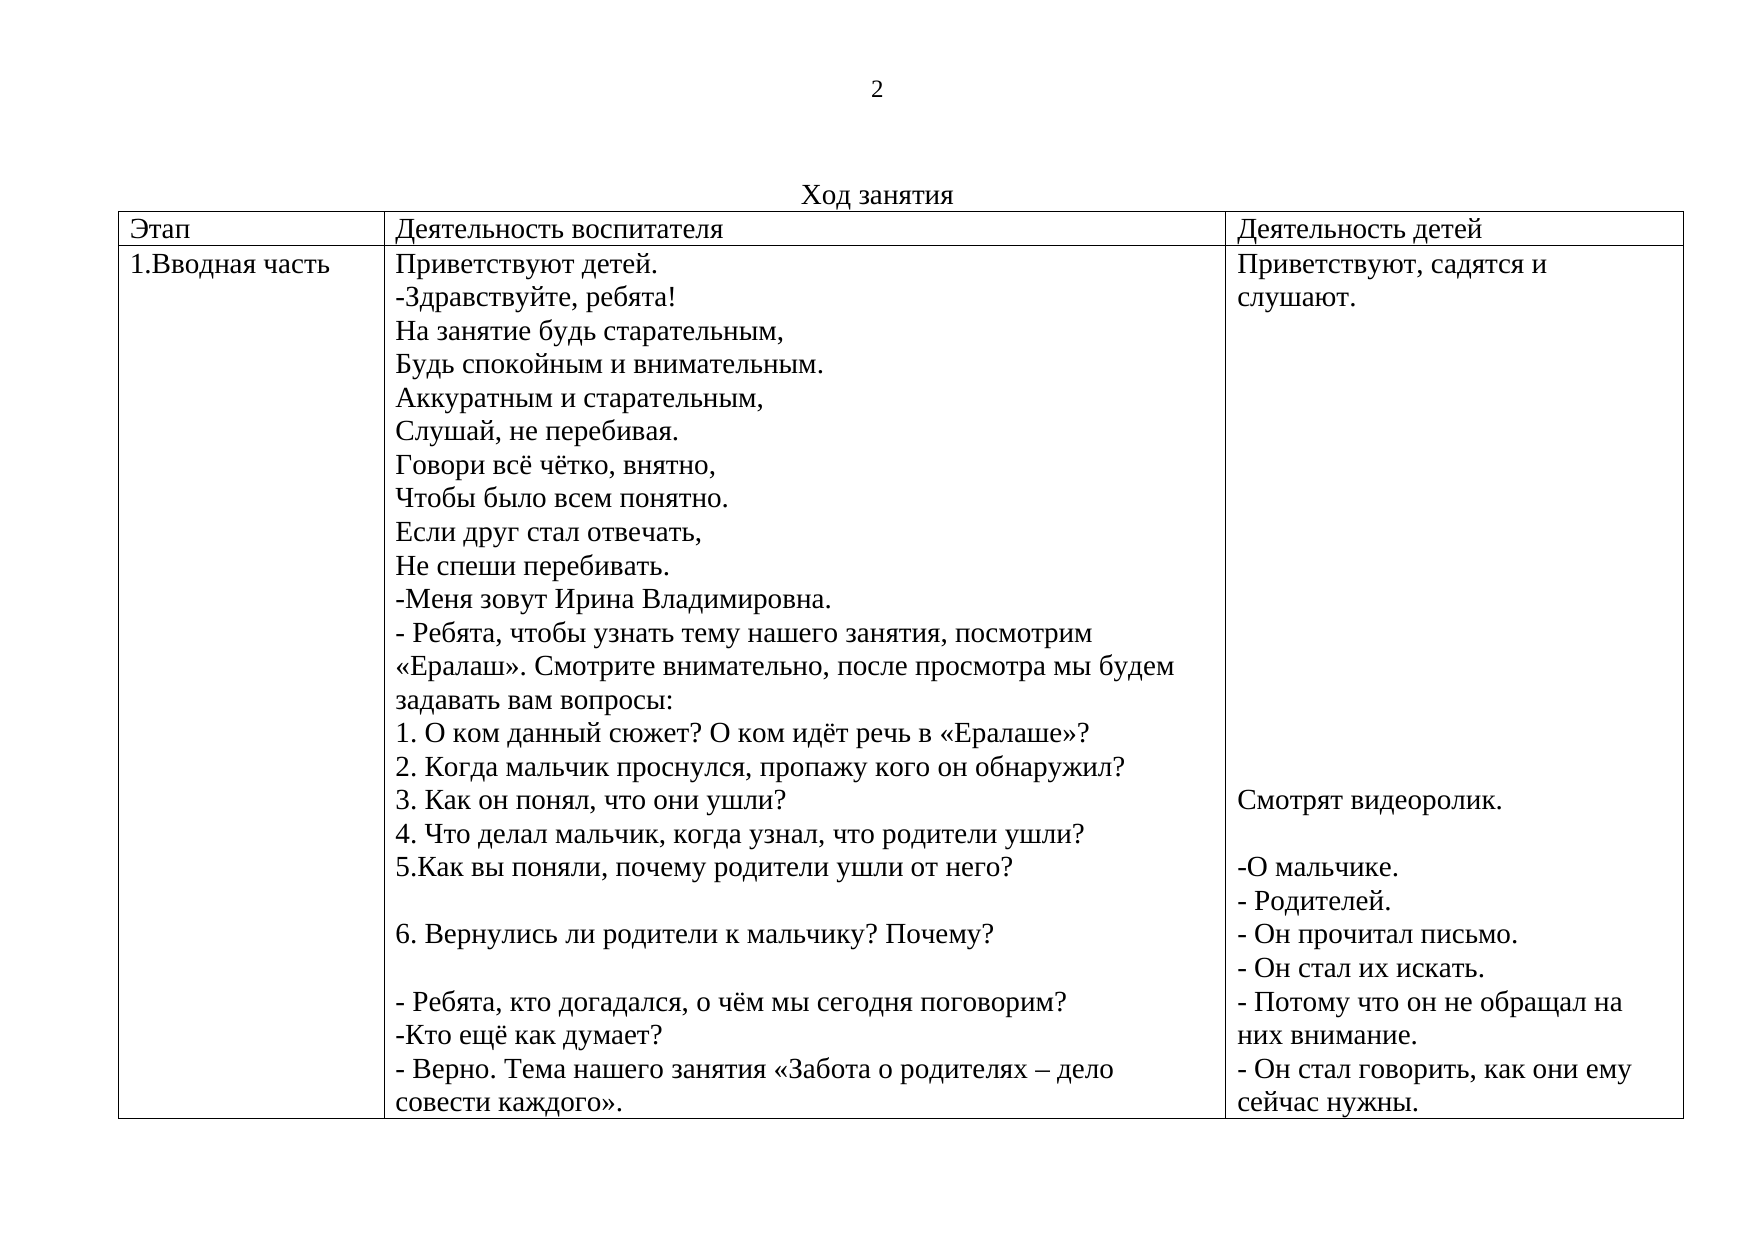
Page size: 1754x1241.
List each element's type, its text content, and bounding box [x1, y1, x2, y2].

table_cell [385, 246, 1225, 1118]
table_cell 1.Вводная часть [119, 246, 384, 1118]
table_header Деятельность воспитателя [385, 212, 1225, 245]
table_header Деятельность детей [1226, 212, 1683, 245]
text Ход занятия [118, 177, 1636, 211]
table_header Этап [119, 212, 384, 245]
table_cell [1226, 246, 1683, 1118]
